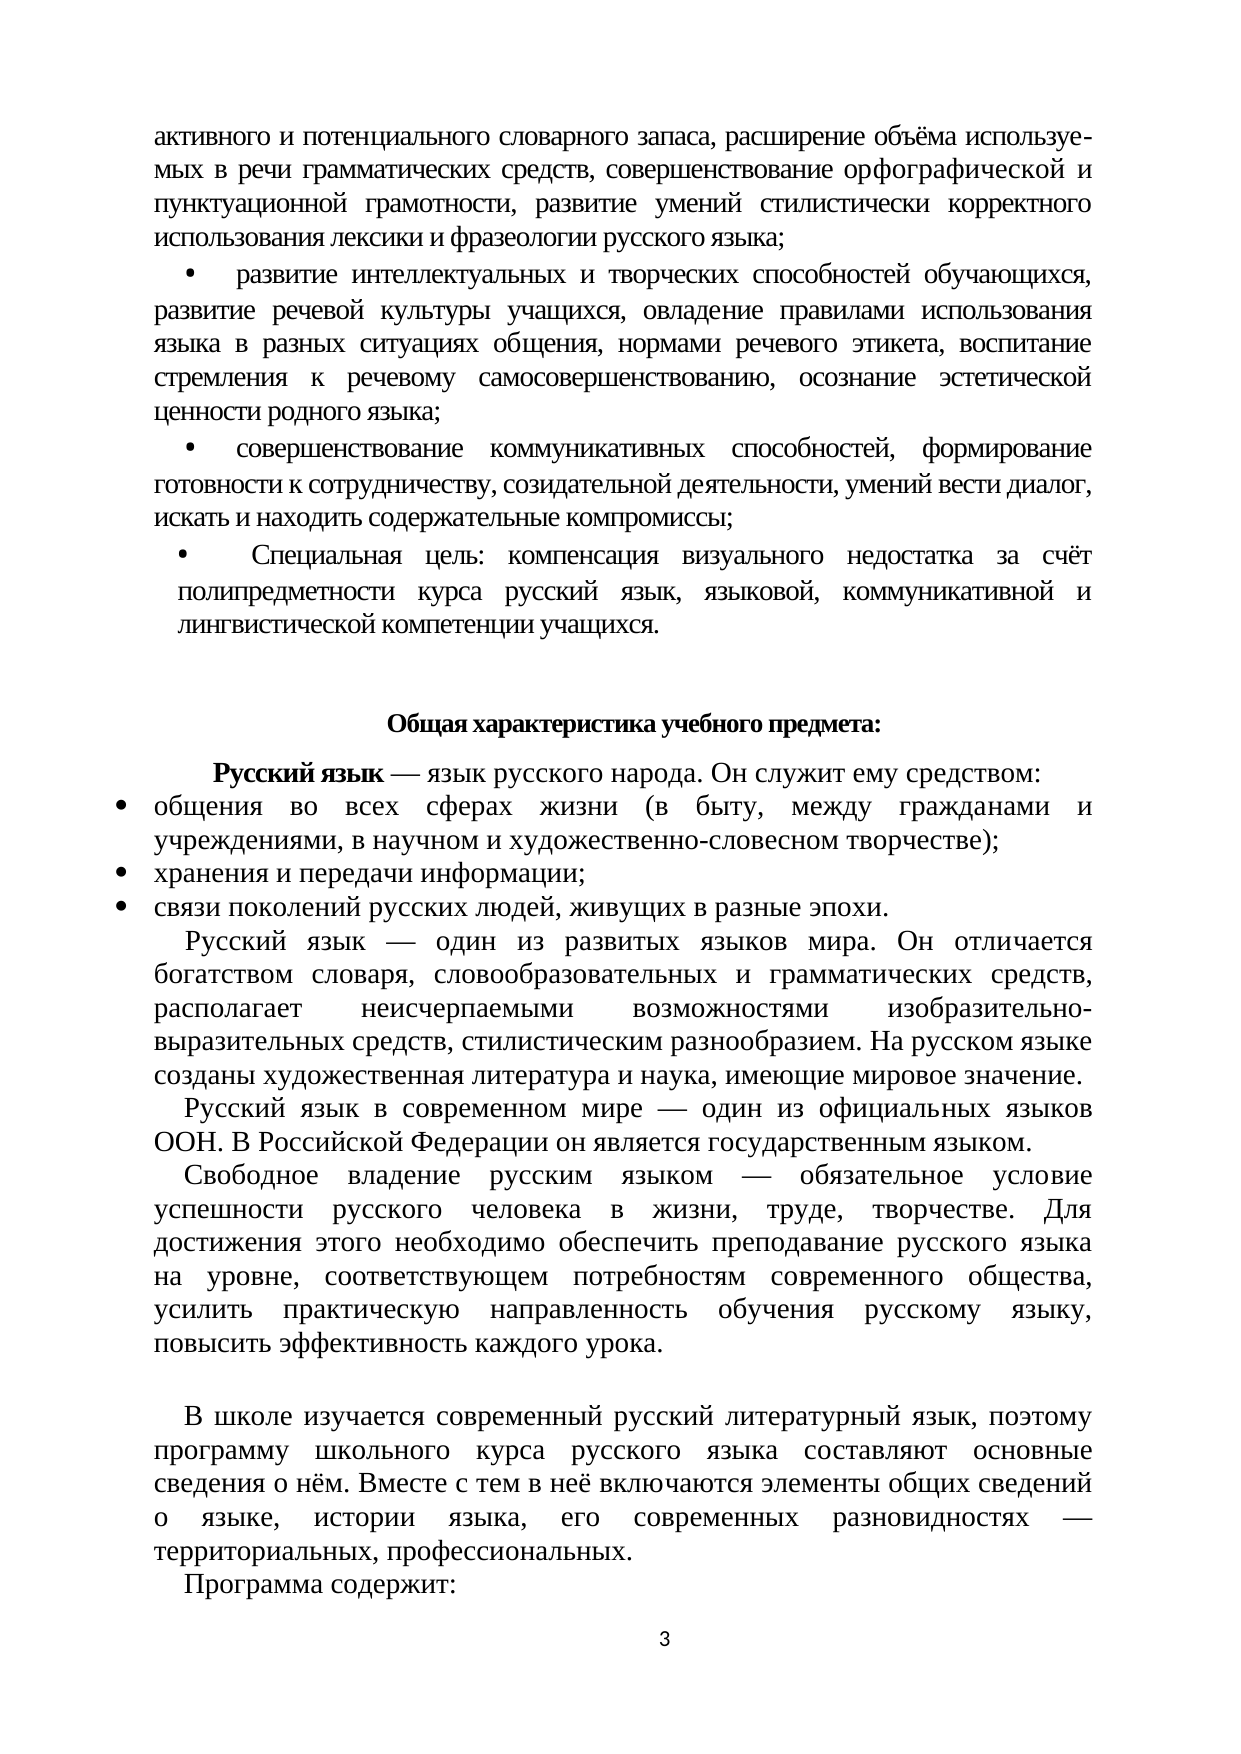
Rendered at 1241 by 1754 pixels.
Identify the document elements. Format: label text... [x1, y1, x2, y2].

text Русский язык — один из развитых языков мира. Он отличается богатством словаря, словообразовательных и грамматических средств, располагает неисчерпаемыми возможностями изобразительно-выразительных средств, стилистическим разнообразием. На русском языке созданы художественная литература и наука, имеющие мировое значение. [153, 923, 1093, 1090]
text В школе изучается современный русский литературный язык, поэтому программу школьного курса русского языка составляют основные сведения о нём. Вместе с тем в неё включаются элементы общих сведений о языке, истории языка, его современных разновидностях — территориальных, профессиональных. [153, 1398, 1093, 1566]
list общения во всех сферах жизни (в быту, между гражданами и учреждениями, в научном и художественно-словесном творчестве); [116, 788, 1093, 855]
text Русский язык в современном мире — один из официальных языков ООН. В Российской Федерации он является государственным языком. [153, 1090, 1093, 1157]
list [153, 118, 1093, 252]
text Программа содержит: [153, 1566, 1093, 1600]
text Свободное владение русским языком — обязательное условие успешности русского человека в жизни, труде, творчестве. Для достижения этого необходимо обеспечить преподавание русского языка на уровне, соответствующем потребностям современного общества, усилить практическую направленность обучения русскому языку, повысить эффективность каждого урока. [153, 1157, 1093, 1359]
list хранения и передачи информации; [116, 855, 1093, 889]
text Русский язык — язык русского народа. Он служит ему средством: [153, 755, 1093, 788]
list развитие интеллектуальных и творческих способностей обучающихся, развитие речевой культуры учащихся, овладение правилами использования языка в разных ситуациях общения, нормами речевого этикета, воспитание стремления к речевому самосовершенствованию, осознание эстетической ценности родного языка; [153, 252, 1093, 426]
list совершенствование коммуникативных способностей, формирование готовности к сотрудничеству, созидательной деятельности, умений вести диалог, искать и находить содержательные компромиссы; [153, 426, 1093, 533]
list связи поколений русских людей, живущих в разные эпохи. [116, 889, 1093, 923]
list Специальная цель: компенсация визуального недостатка за счёт полипредметности курса русский язык, языковой, коммуникативной и лингвистической компетенции учащихся. [177, 533, 1093, 640]
text Общая характеристика учебного предмета: [153, 707, 1093, 738]
